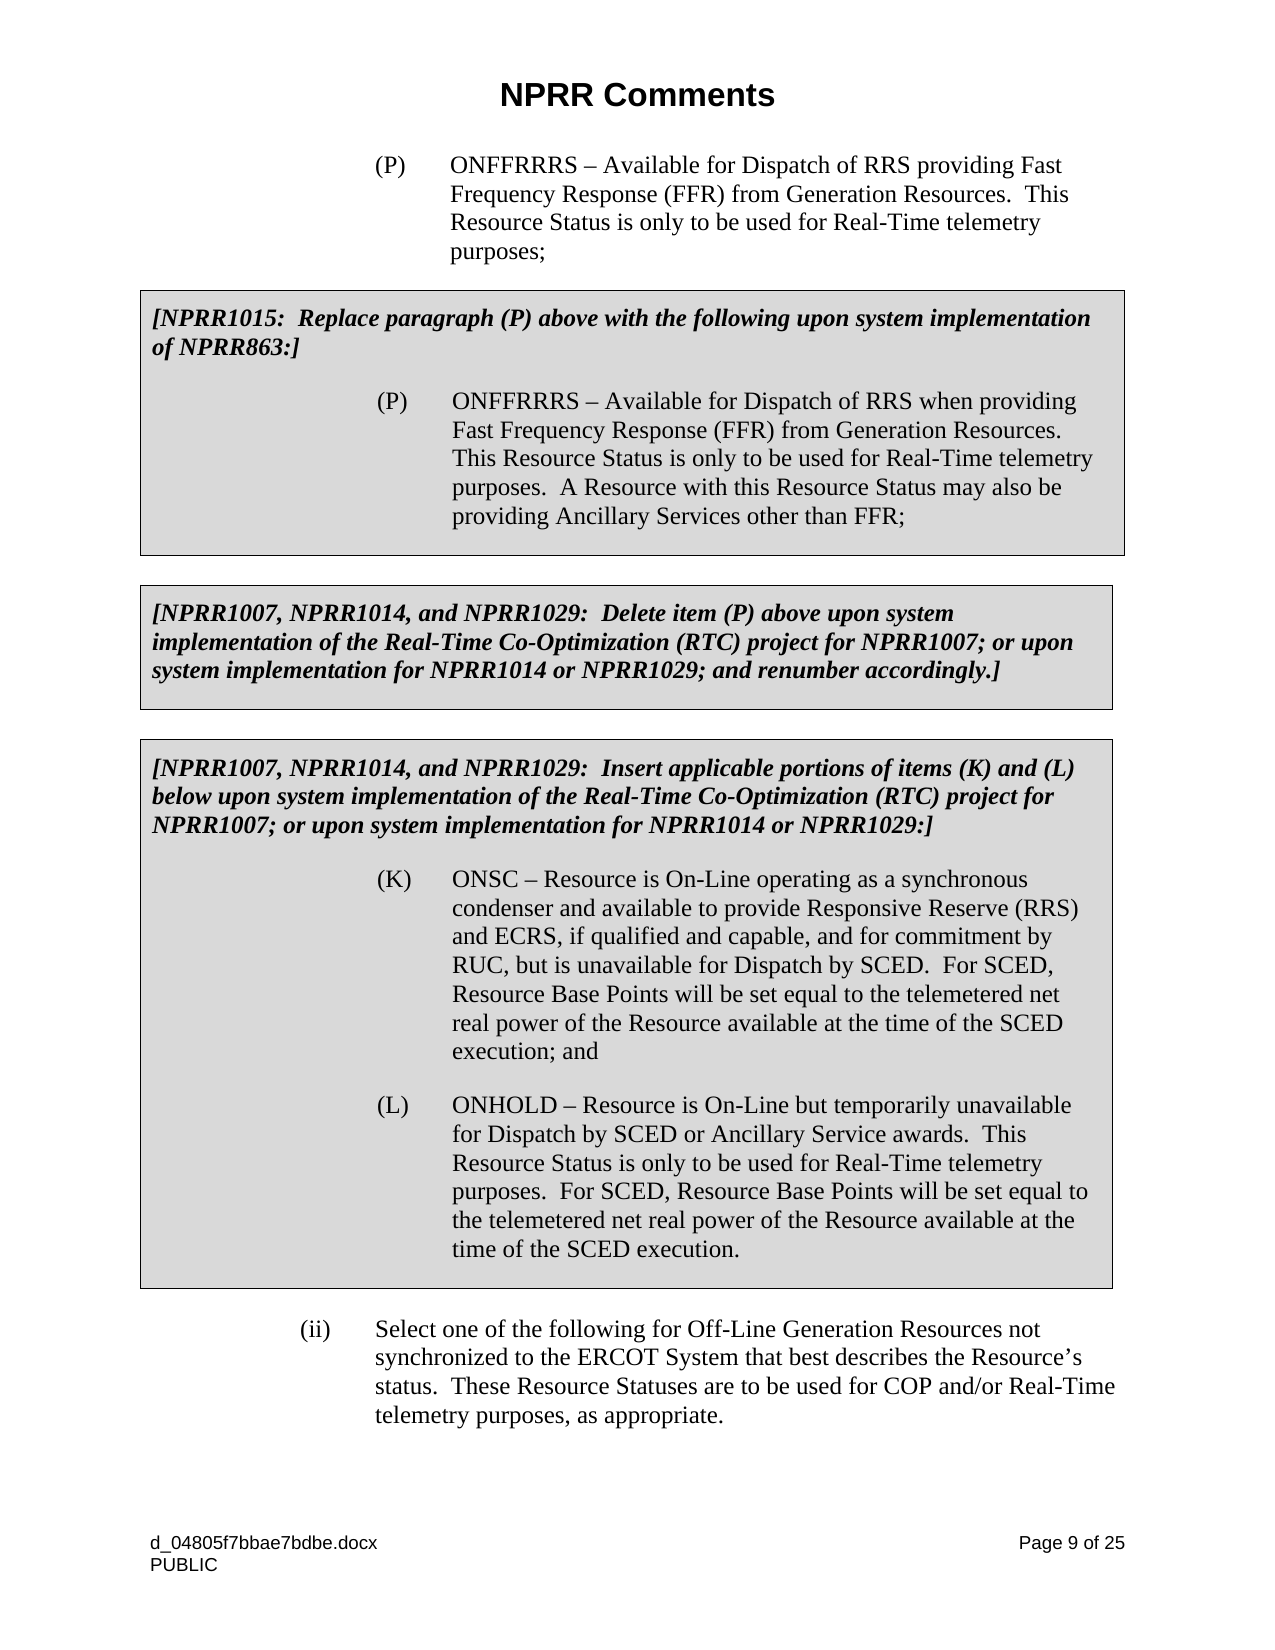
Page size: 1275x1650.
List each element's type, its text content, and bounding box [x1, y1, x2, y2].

text (P) ONFFRRRS – Available for Dispatch of RRS providing Fast Frequency Response (FFR) from Generation Resources. This Resource Status is only to be used for Real-Time telemetry purposes; [375, 150, 1125, 265]
table_header [NPRR1015: Replace paragraph (P) above with the following upon system implementation of NPRR863:] (P) ONFFRRRS – Available for Dispatch of RRS when providing Fast Frequency Response (FFR) from Generation Resources. This Resource Status is only to be used for Real-Time telemetry purposes. A Resource with this Resource Status may also be providing Ancillary Services other than FFR; [141, 291, 1124, 555]
text (ii) Select one of the following for Off-Line Generation Resources not synchronized to the ERCOT System that best describes the Resource’s status. These Resource Statuses are to be used for COP and/or Real-Time telemetry purposes, as appropriate. [300, 1314, 1125, 1429]
table_header [NPRR1007, NPRR1014, and NPRR1029: Insert applicable portions of items (K) and (L) below upon system implementation of the Real-Time Co-Optimization (RTC) project for NPRR1007; or upon system implementation for NPRR1014 or NPRR1029:] (K) ONSC – Resource is On-Line operating as a synchronous condenser and available to provide Responsive Reserve (RRS) and ECRS, if qualified and capable, and for commitment by RUC, but is unavailable for Dispatch by SCED. For SCED, Resource Base Points will be set equal to the telemetered net real power of the Resource available at the time of the SCED execution; and (L) ONHOLD – Resource is On-Line but temporarily unavailable for Dispatch by SCED or Ancillary Service awards. This Resource Status is only to be used for Real-Time telemetry purposes. For SCED, Resource Base Points will be set equal to the telemetered net real power of the Resource available at the time of the SCED execution. [141, 740, 1112, 1288]
table_header [NPRR1007, NPRR1014, and NPRR1029: Delete item (P) above upon system implementation of the Real-Time Co-Optimization (RTC) project for NPRR1007; or upon system implementation for NPRR1014 or NPRR1029; and renumber accordingly.] [141, 586, 1112, 709]
